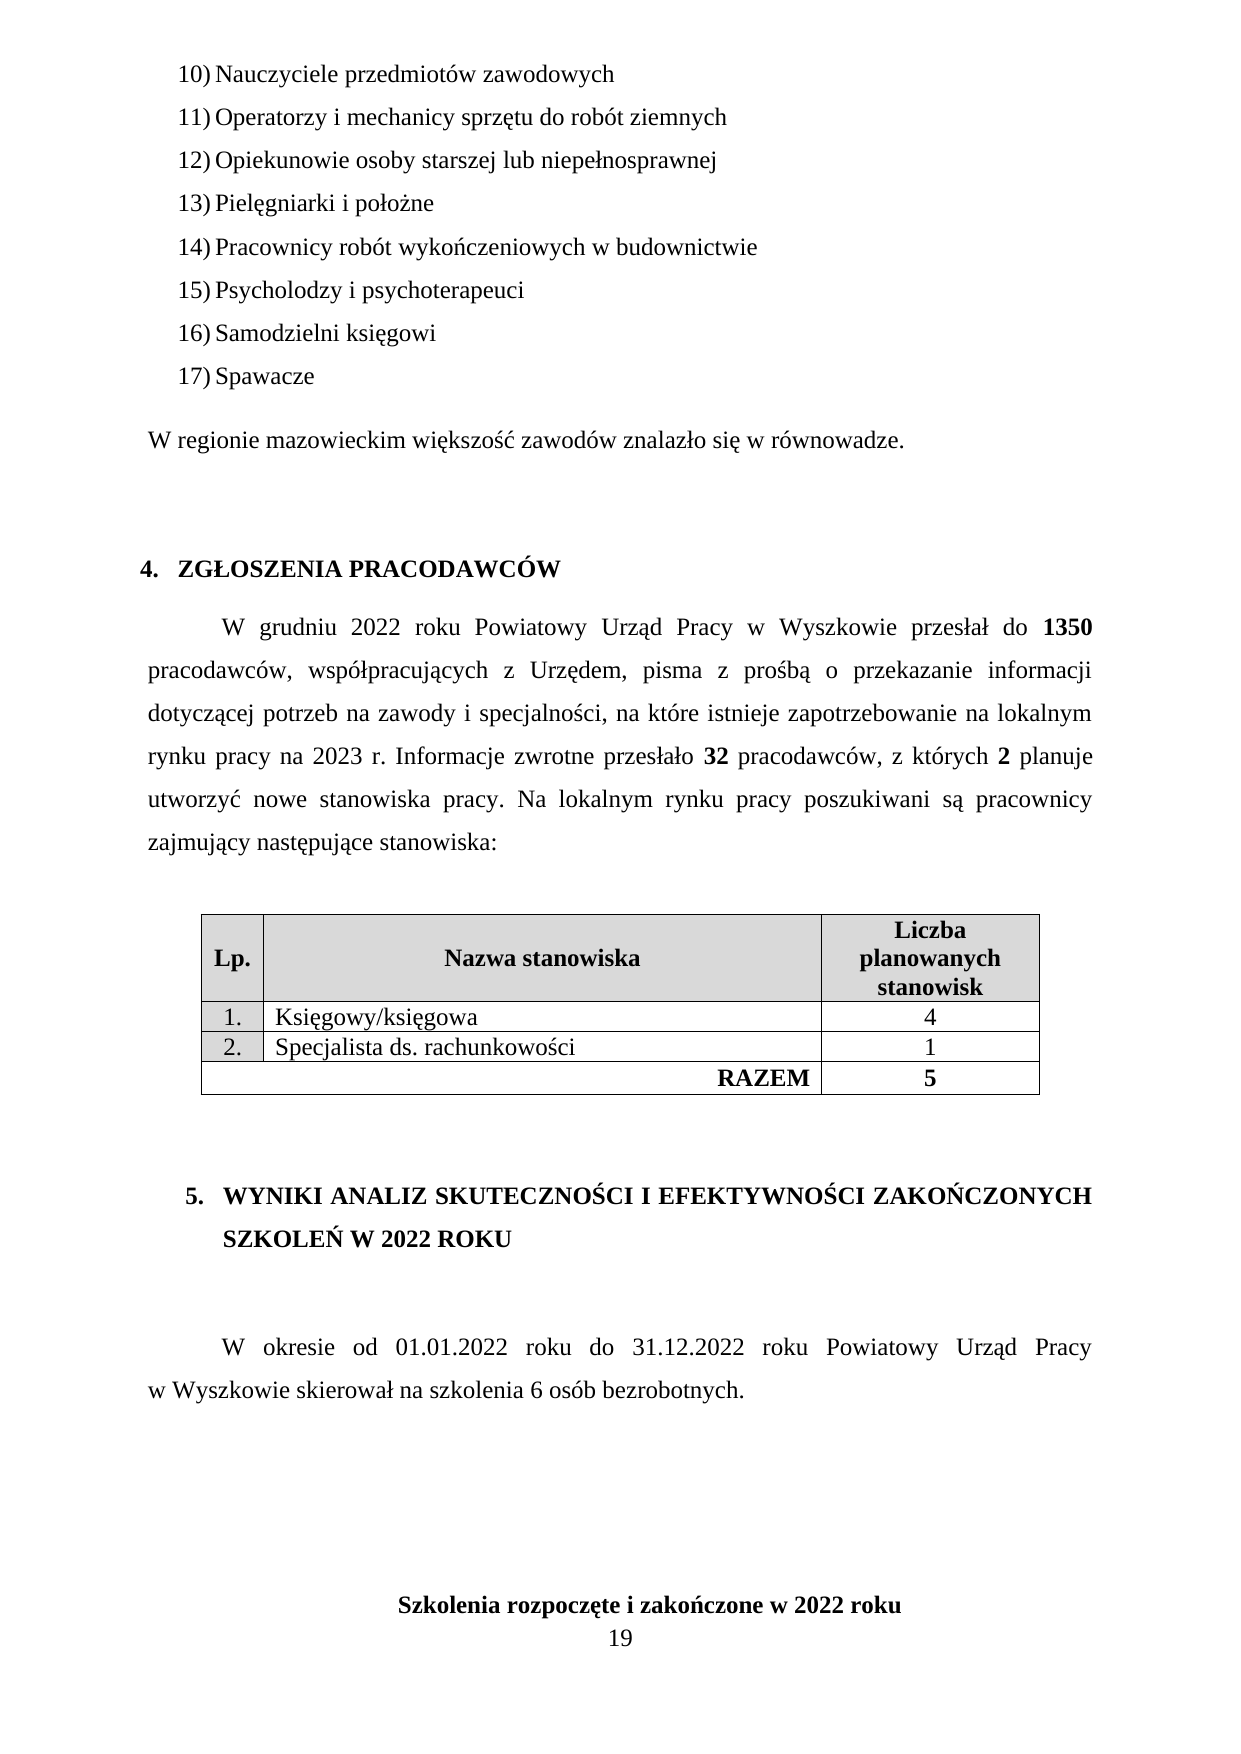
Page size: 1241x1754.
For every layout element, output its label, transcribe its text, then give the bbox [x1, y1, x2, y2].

list Pracownicy robót wykończeniowych w budownictwie [177, 232, 1093, 260]
list Psycholodzy i psychoterapeuci [177, 275, 1093, 303]
text W regionie mazowieckim większość zawodów znalazło się w równowadze. [148, 425, 1093, 454]
list ZGŁOSZENIA PRACODAWCÓW [140, 554, 1093, 583]
table_cell 5 [822, 1062, 1039, 1094]
table_header Liczba planowanych stanowisk [822, 915, 1039, 1001]
table_cell RAZEM [202, 1062, 821, 1094]
list Spawacze [177, 361, 1093, 390]
text W grudniu 2022 roku Powiatowy Urząd Pracy w Wyszkowie przesłał do 1350 pracodawców, współpracujących z Urzędem, pisma z prośbą o przekazanie informacji dotyczącej potrzeb na zawody i specjalności, na które istnieje zapotrzebowanie na lokalnym rynku pracy na 2023 r. Informacje zwrotne przesłało 32 pracodawców, z których 2 planuje utworzyć nowe stanowiska pracy. Na lokalnym rynku pracy poszukiwani są pracownicy zajmujący następujące stanowiska: [148, 612, 1093, 856]
text W okresie od 01.01.2022 roku do 31.12.2022 roku Powiatowy Urząd Pracy w Wyszkowie skierował na szkolenia 6 osób bezrobotnych. [148, 1332, 1093, 1403]
table_cell 4 [822, 1002, 1039, 1031]
table_header Lp. [202, 915, 263, 1001]
list Operatorzy i mechanicy sprzętu do robót ziemnych [177, 102, 1093, 131]
list WYNIKI ANALIZ SKUTECZNOŚCI I EFEKTYWNOŚCI ZAKOŃCZONYCH SZKOLEŃ W 2022 ROKU [185, 1181, 1093, 1253]
table_cell 1 [822, 1032, 1039, 1061]
table_cell Księgowy/księgowa [264, 1002, 821, 1031]
table_cell 2. [202, 1032, 263, 1061]
list Samodzielni księgowi [177, 318, 1093, 347]
table_cell 1. [202, 1002, 263, 1031]
list Nauczyciele przedmiotów zawodowych [177, 59, 1093, 88]
table_header Nazwa stanowiska [264, 915, 821, 1001]
text Szkolenia rozpoczęte i zakończone w 2022 roku [207, 1590, 1093, 1619]
list Opiekunowie osoby starszej lub niepełnosprawnej [177, 145, 1093, 174]
table_cell Specjalista ds. rachunkowości [264, 1032, 821, 1061]
list Pielęgniarki i położne [177, 188, 1093, 217]
